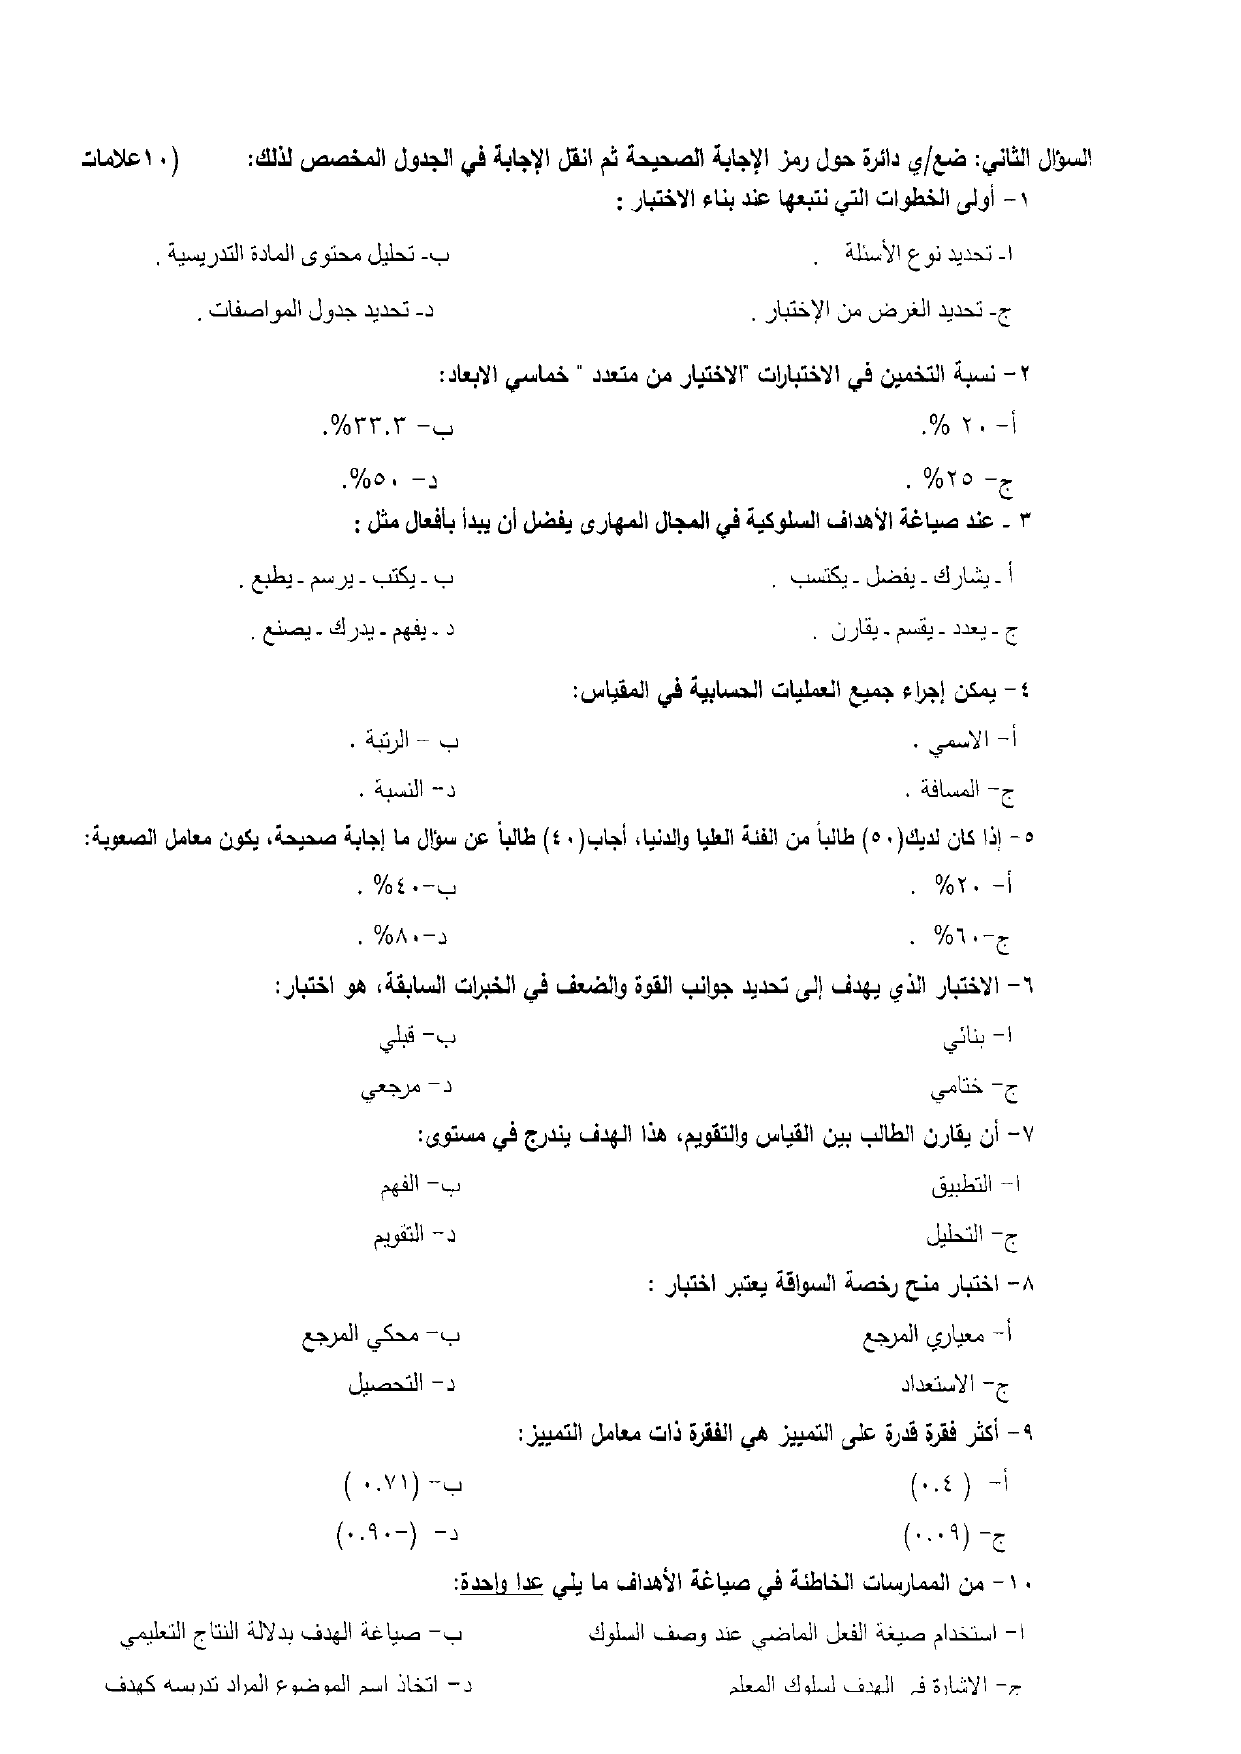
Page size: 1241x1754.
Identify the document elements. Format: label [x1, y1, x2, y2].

picture [82, 59, 1182, 1695]
